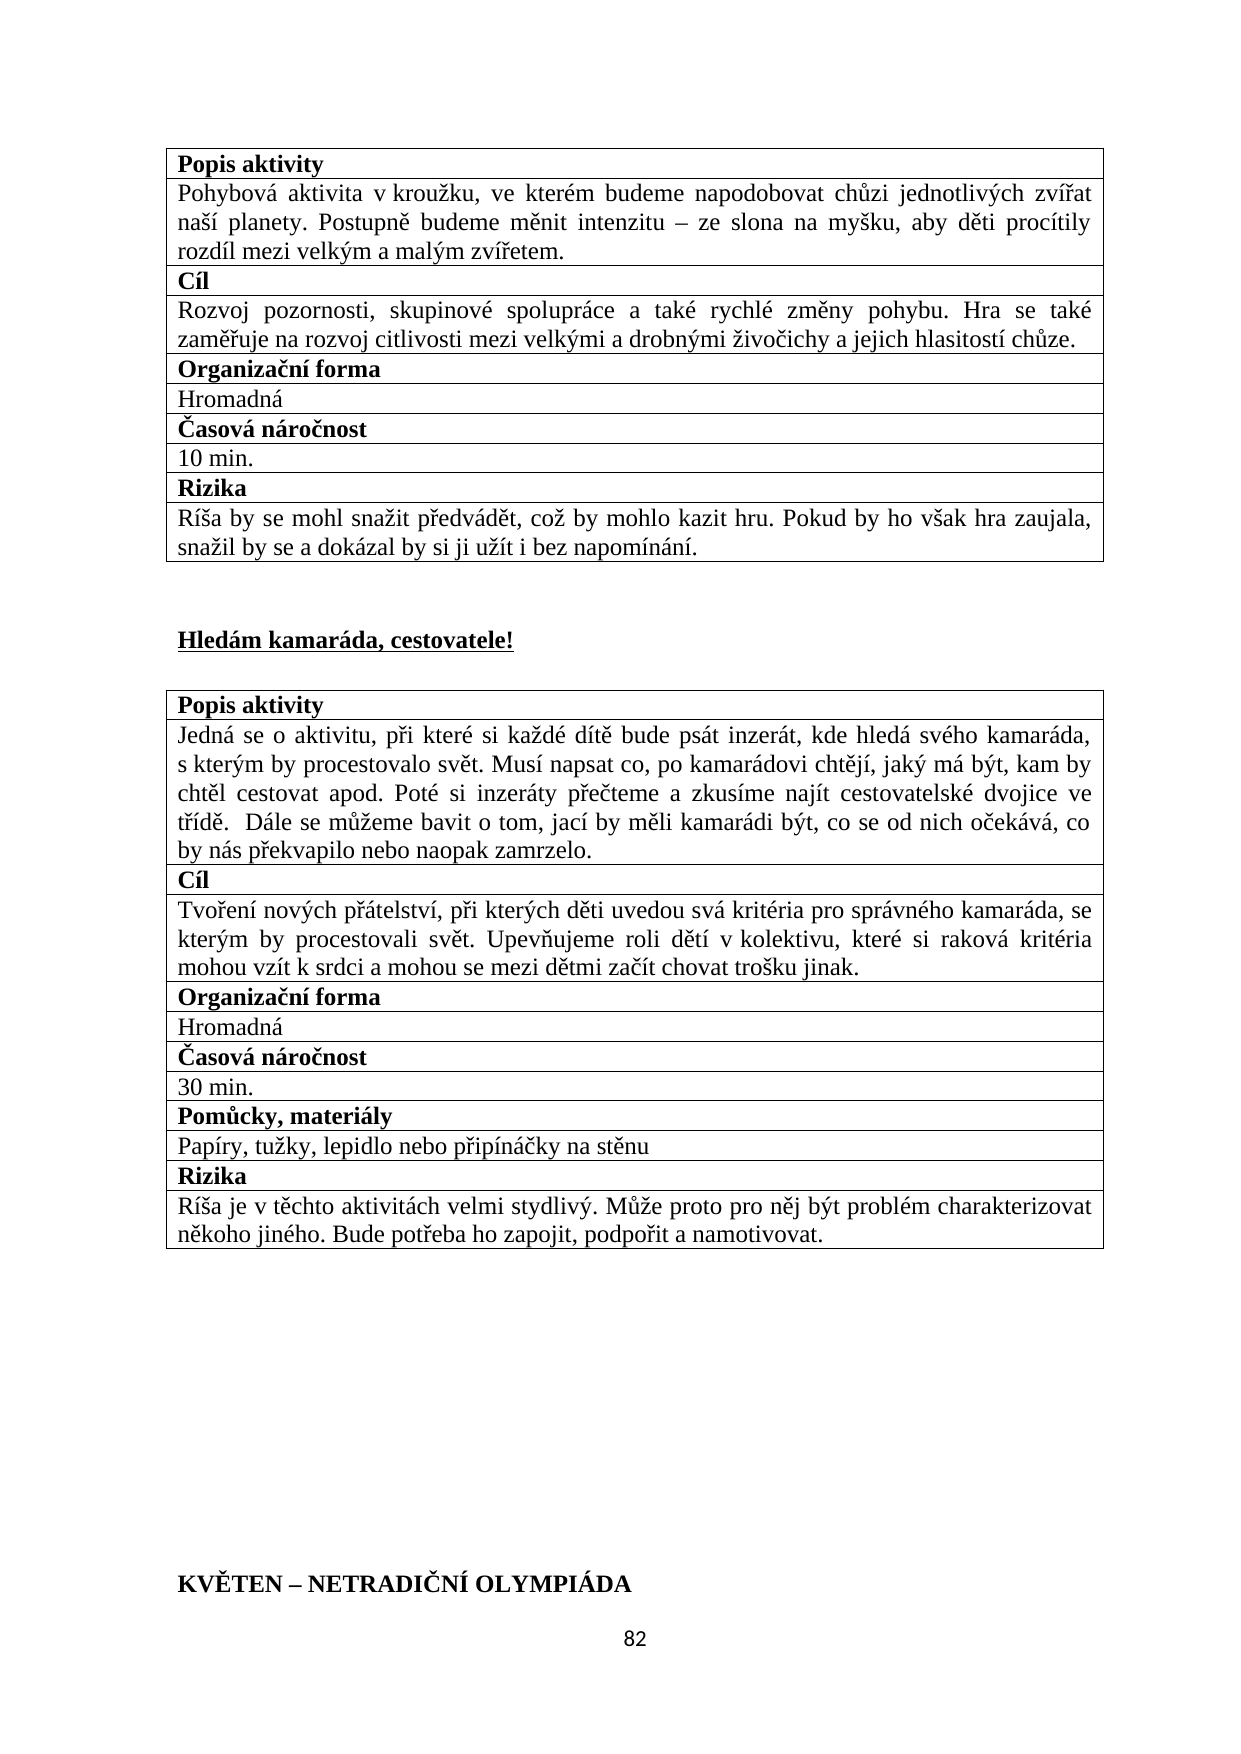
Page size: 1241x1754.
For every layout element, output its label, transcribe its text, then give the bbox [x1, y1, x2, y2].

table_cell Hromadná [167, 384, 1103, 413]
table_cell Časová náročnost [167, 1042, 1103, 1071]
table_cell Pomůcky, materiály [167, 1101, 1103, 1130]
table_cell Ríša je v těchto aktivitách velmi stydlivý. Může proto pro něj být problém charakterizovat někoho jiného. Bude potřeba ho zapojit, podpořit a namotivovat. [167, 1191, 1103, 1248]
table_cell Rizika [167, 1161, 1103, 1190]
table_cell Organizační forma [167, 354, 1103, 383]
table_cell Cíl [167, 865, 1103, 894]
table_header Popis aktivity [167, 691, 1103, 719]
text KVĚTEN – NETRADIČNÍ OLYMPIÁDA [177, 1569, 1092, 1598]
table_cell Pohybová aktivita v kroužku, ve kterém budeme napodobovat chůzi jednotlivých zvířat naší planety. Postupně budeme měnit intenzitu – ze slona na myšku, aby děti procítily rozdíl mezi velkým a malým zvířetem. [167, 179, 1103, 265]
table_cell Ríša by se mohl snažit předvádět, což by mohlo kazit hru. Pokud by ho však hra zaujala, snažil by se a dokázal by si ji užít i bez napomínání. [167, 503, 1103, 561]
table_cell Tvoření nových přátelství, při kterých děti uvedou svá kritéria pro správného kamaráda, se kterým by procestovali svět. Upevňujeme roli dětí v kolektivu, které si raková kritéria mohou vzít k srdci a mohou se mezi dětmi začít chovat trošku jinak. [167, 895, 1103, 981]
text Hledám kamaráda, cestovatele! [177, 626, 1092, 654]
table_cell 10 min. [167, 444, 1103, 472]
table_cell Rizika [167, 473, 1103, 502]
table_cell Jedná se o aktivitu, při které si každé dítě bude psát inzerát, kde hledá svého kamaráda, s kterým by procestovalo svět. Musí napsat co, po kamarádovi chtějí, jaký má být, kam by chtěl cestovat apod. Poté si inzeráty přečteme a zkusíme najít cestovatelské dvojice ve třídě. Dále se můžeme bavit o tom, jací by měli kamarádi být, co se od nich očekává, co by nás překvapilo nebo naopak zamrzelo. [167, 720, 1103, 864]
table_cell Cíl [167, 266, 1103, 294]
table_cell Hromadná [167, 1012, 1103, 1041]
table_cell 30 min. [167, 1072, 1103, 1100]
table_cell Papíry, tužky, lepidlo nebo připínáčky na stěnu [167, 1131, 1103, 1160]
table_header Popis aktivity [167, 149, 1103, 177]
table_cell Organizační forma [167, 982, 1103, 1011]
table_cell Rozvoj pozornosti, skupinové spolupráce a také rychlé změny pohybu. Hra se také zaměřuje na rozvoj citlivosti mezi velkými a drobnými živočichy a jejich hlasitostí chůze. [167, 296, 1103, 353]
table_cell Časová náročnost [167, 414, 1103, 442]
